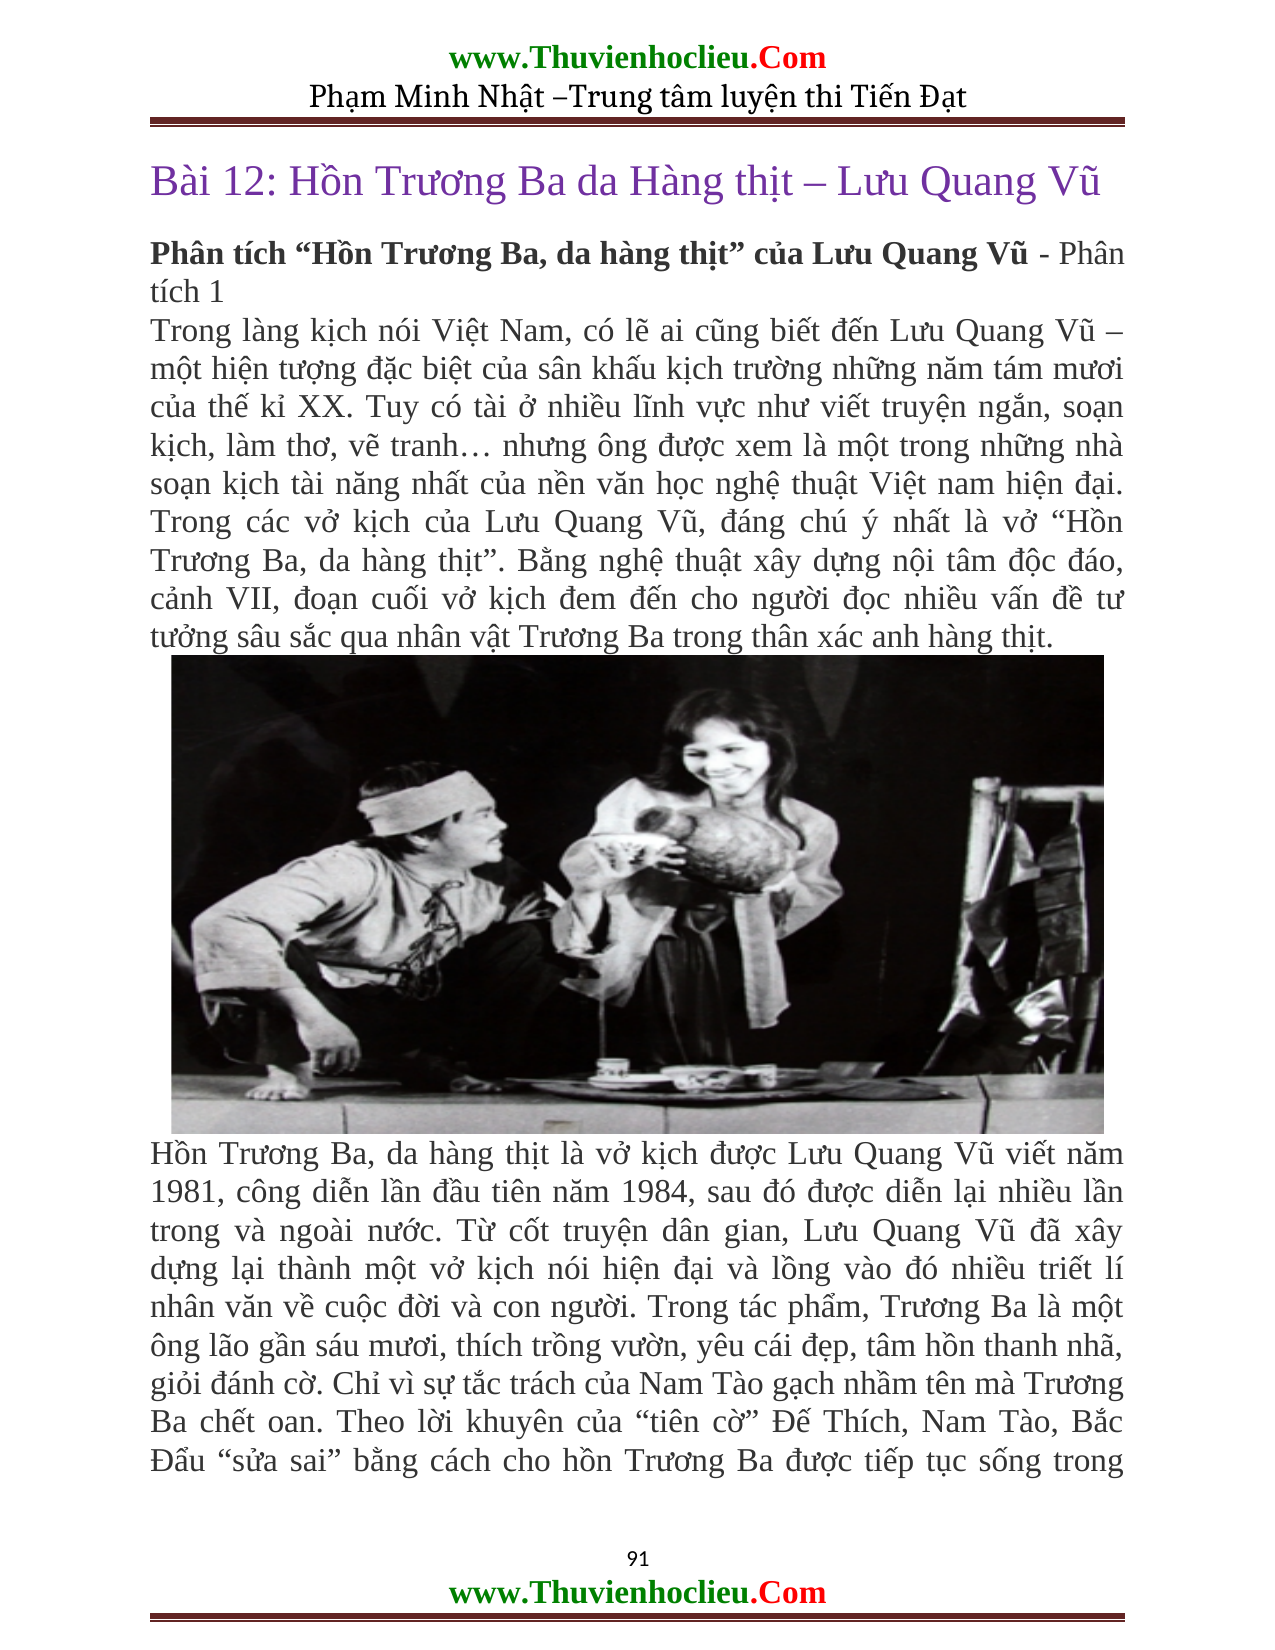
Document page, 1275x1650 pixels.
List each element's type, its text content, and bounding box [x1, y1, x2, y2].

text Trong làng kịch nói Việt Nam, có lẽ ai cũng biết đến Lưu Quang Vũ – một hiện tượng đặc biệt của sân khấu kịch trường những năm tám mươi của thế kỉ XX. Tuy có tài ở nhiều lĩnh vực như viết truyện ngắn, soạn kịch, làm thơ, vẽ tranh… nhưng ông được xem là một trong những nhà soạn kịch tài năng nhất của nền văn học nghệ thuật Việt nam hiện đại. Trong các vở kịch của Lưu Quang Vũ, đáng chú ý nhất là vở “Hồn Trương Ba, da hàng thịt”. Bằng nghệ thuật xây dựng nội tâm độc đáo, cảnh VII, đoạn cuối vở kịch đem đến cho người đọc nhiều vấn đề tư tưởng sâu sắc qua nhân vật Trương Ba trong thân xác anh hàng thịt. [150, 310, 1125, 655]
picture [171, 655, 1104, 1134]
text Phân tích “Hồn Trương Ba, da hàng thịt” của Lưu Quang Vũ - Phân tích 1 [150, 233, 1125, 310]
text Bài 12: Hồn Trương Ba da Hàng thịt – Lưu Quang Vũ [150, 155, 1125, 205]
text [150, 1133, 1125, 1478]
